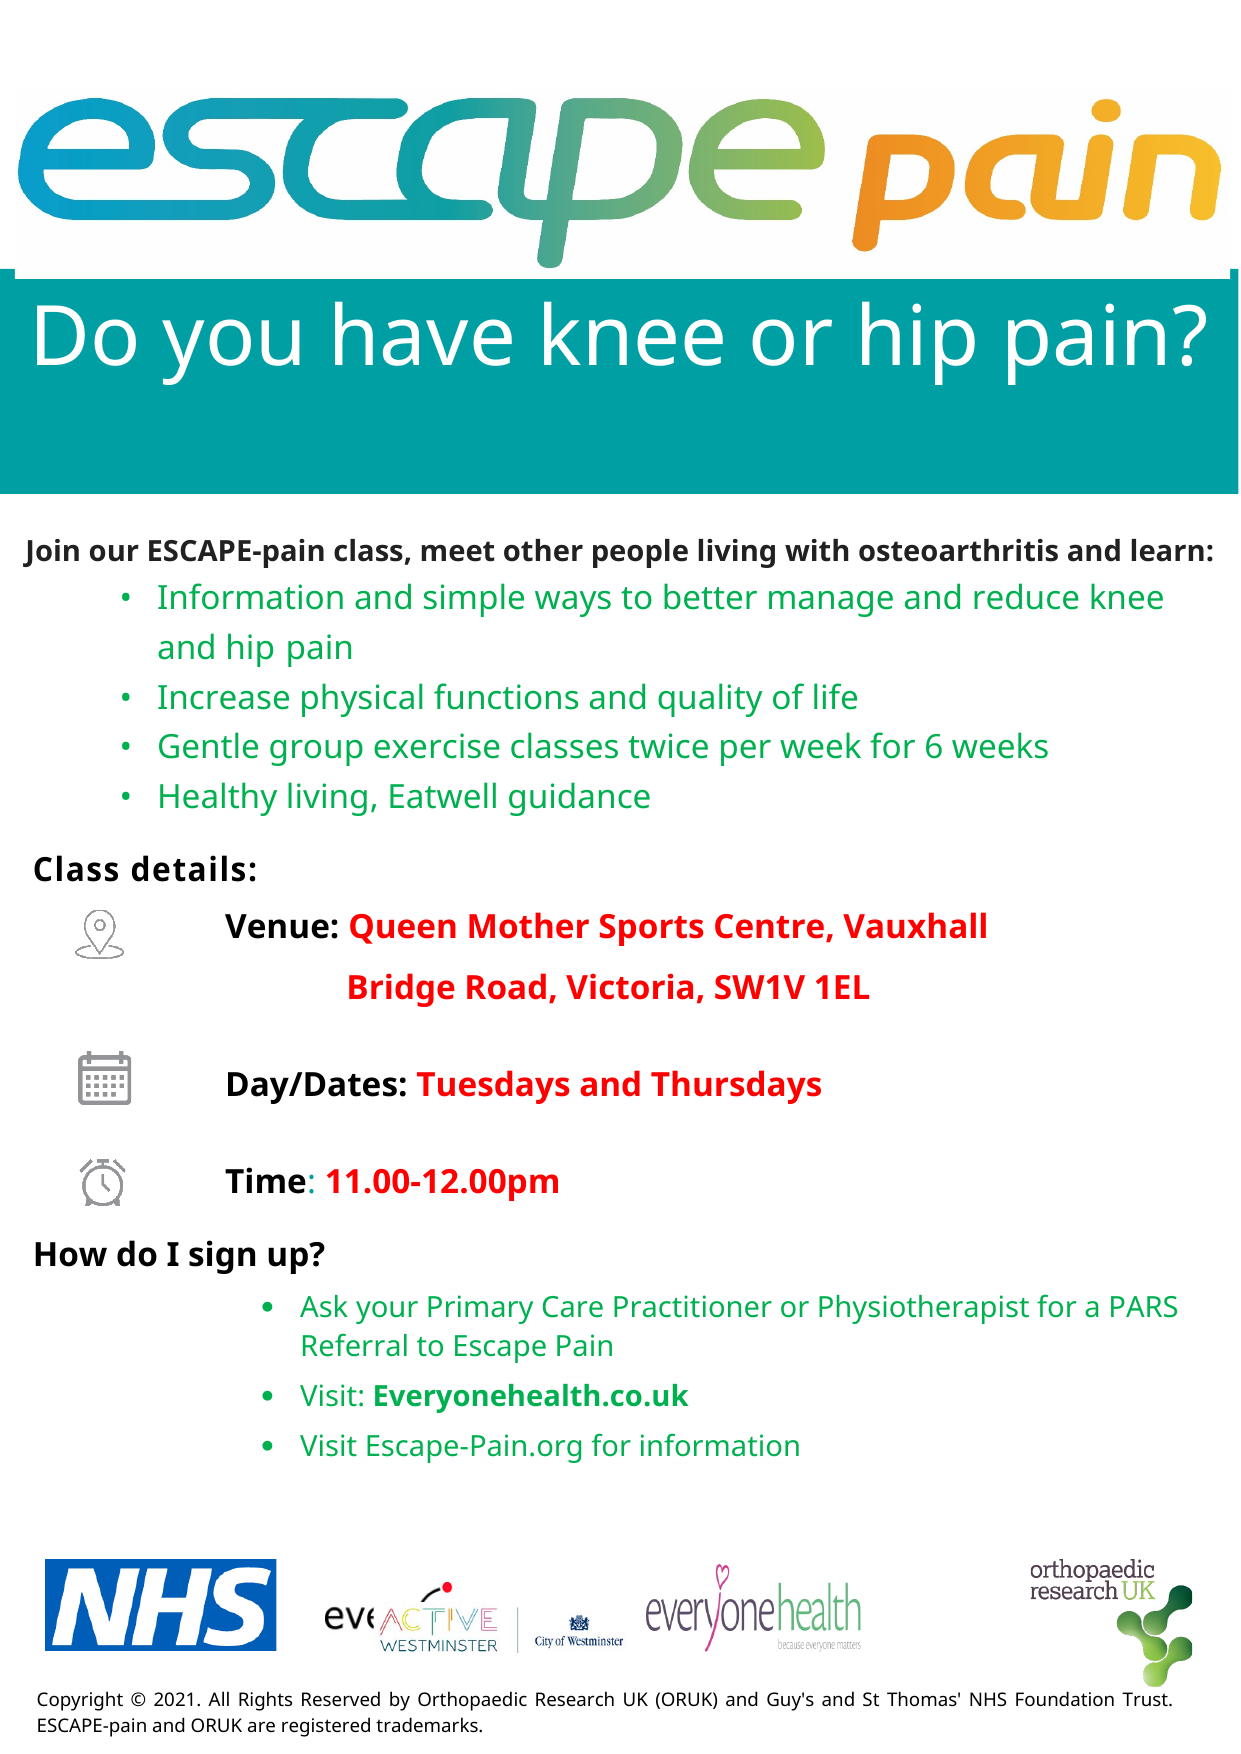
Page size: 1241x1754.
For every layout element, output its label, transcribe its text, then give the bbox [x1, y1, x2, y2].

picture [79, 1159, 126, 1206]
text Time: 11.00-12.00pm [203, 1158, 1044, 1203]
text Day/Dates: Tuesdays and Thursdays [203, 1061, 1044, 1106]
list Gentle group exercise classes twice per week for 6 weeks [119, 723, 1100, 769]
list Healthy living, Eatwell guidance [119, 773, 1100, 819]
subtitle How do I sign up? [33, 1230, 1240, 1276]
picture [45, 1559, 277, 1651]
list Visit: Everyonehealth.co.uk [262, 1375, 1240, 1415]
picture [78, 1051, 132, 1105]
list Ask your Primary Care Practitioner or Physiotherapist for a PARS Referral to Escape Pain [262, 1286, 1240, 1365]
picture [75, 910, 124, 959]
picture [639, 1558, 867, 1657]
list Increase physical functions and quality of life [119, 673, 1167, 719]
list Information and simple ways to better manage and reduce knee and hip pain [119, 574, 1167, 669]
picture [325, 1582, 487, 1657]
list Visit Escape-Pain.org for information [262, 1425, 1240, 1465]
picture [1030, 1559, 1193, 1687]
subtitle Class details: [33, 846, 1240, 891]
text Venue: Queen Mother Sports Centre, Vauxhall [150, 903, 1044, 948]
picture [14, 90, 1231, 279]
text Join our ESCAPE-pain class, meet other people living with osteoarthritis and learn: [0, 530, 1240, 570]
text Bridge Road, Victoria, SW1V 1EL [150, 964, 1044, 1009]
